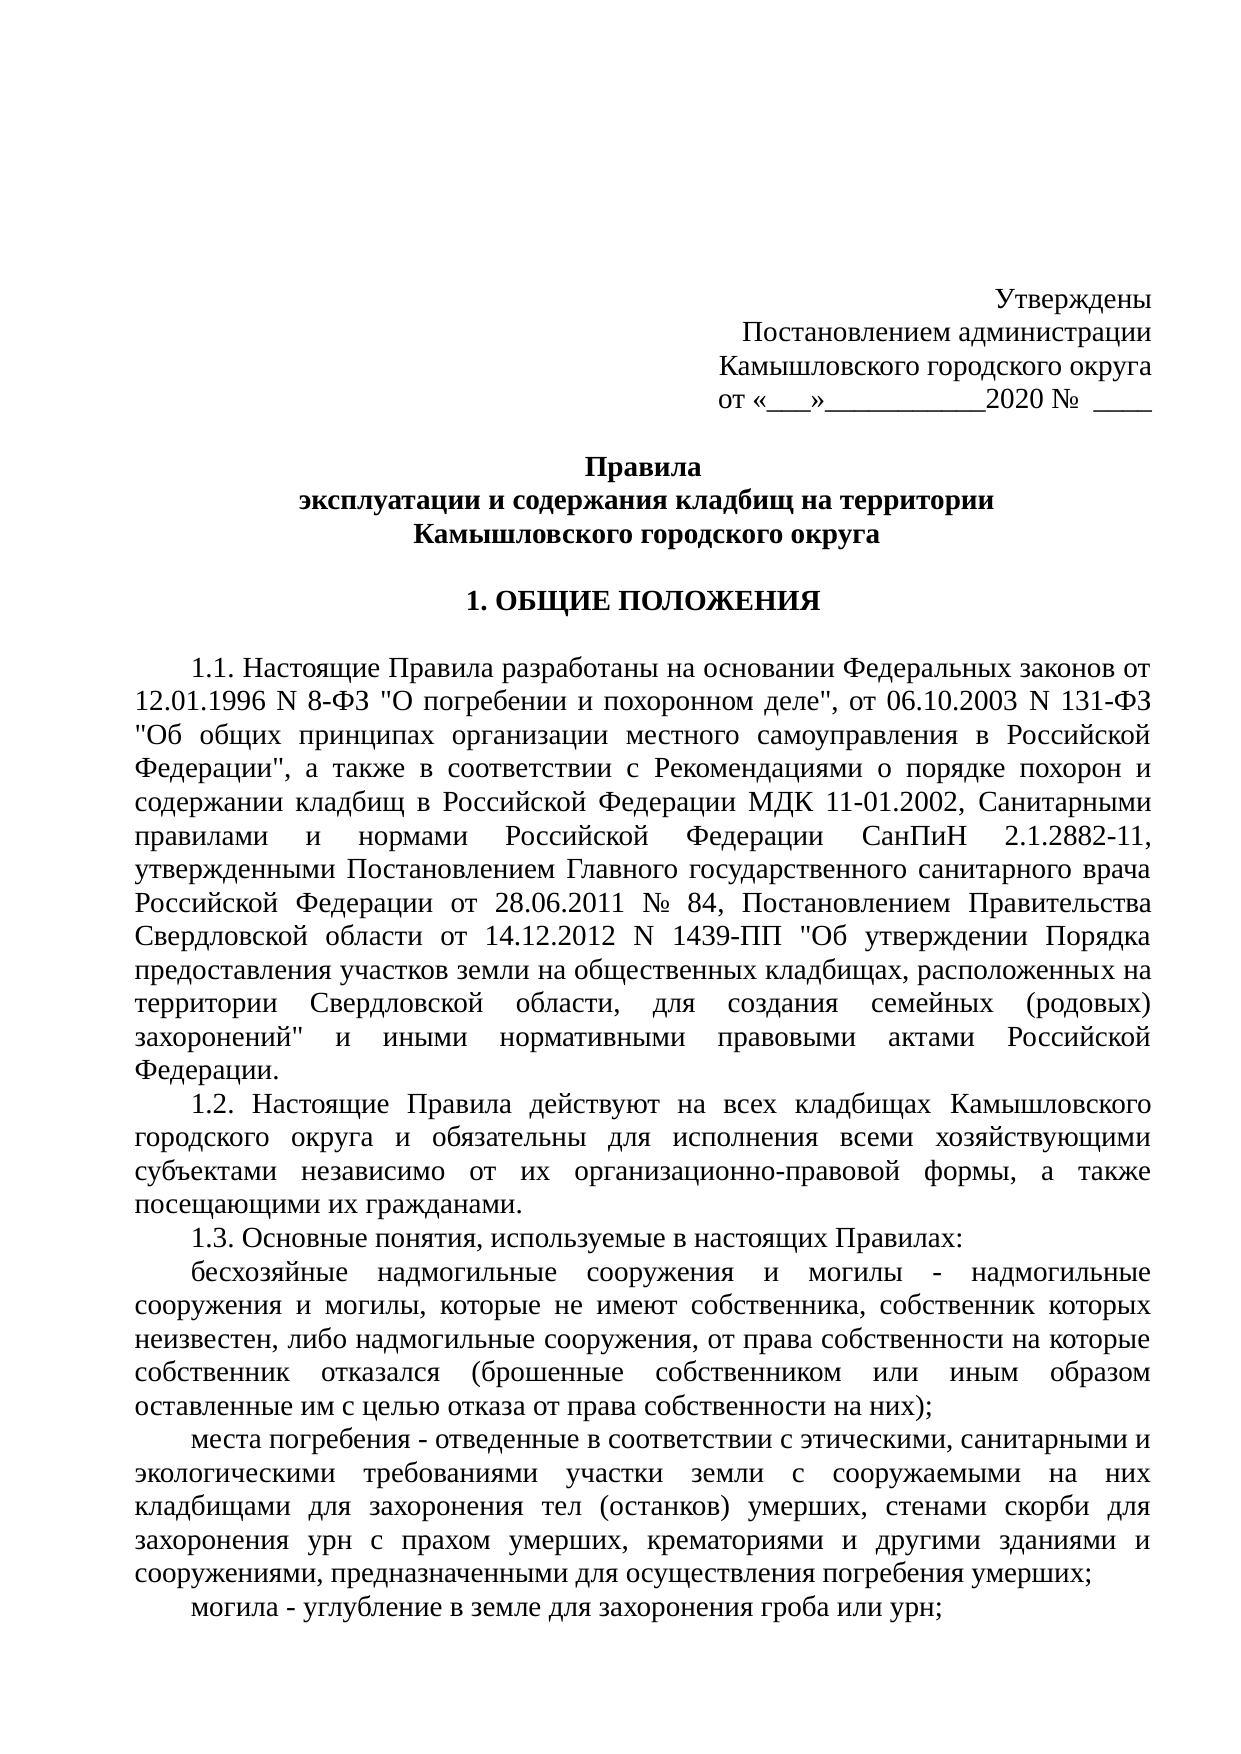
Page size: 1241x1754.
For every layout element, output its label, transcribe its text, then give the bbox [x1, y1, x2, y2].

text 1. ОБЩИЕ ПОЛОЖЕНИЯ [134, 583, 1152, 616]
text Утверждены [134, 281, 1152, 314]
text 1.3. Основные понятия, используемые в настоящих Правилах: [134, 1220, 1152, 1254]
text Постановлением администрации [134, 314, 1152, 348]
text Камышловского городского округа [134, 348, 1152, 382]
text 1.1. Настоящие Правила разработаны на основании Федеральных законов от 12.01.1996 N 8-ФЗ "О погребении и похоронном деле", от 06.10.2003 N 131-ФЗ "Об общих принципах организации местного самоуправления в Российской Федерации", а также в соответствии с Рекомендациями о порядке похорон и содержании кладбищ в Российской Федерации МДК 11-01.2002, Санитарными правилами и нормами Российской Федерации СанПиН 2.1.2882-11, утвержденными Постановлением Главного государственного санитарного врача Российской Федерации от 28.06.2011 № 84, Постановлением Правительства Свердловской области от 14.12.2012 N 1439-ПП "Об утверждении Порядка предоставления участков земли на общественных кладбищах, расположенных на территории Свердловской области, для создания семейных (родовых) захоронений" и иными нормативными правовыми актами Российской Федерации. [134, 650, 1152, 1086]
text эксплуатации и содержания кладбищ на территории [134, 482, 1152, 516]
text места погребения - отведенные в соответствии с этическими, санитарными и экологическими требованиями участки земли с сооружаемыми на них кладбищами для захоронения тел (останков) умерших, стенами скорби для захоронения урн с прахом умерших, крематориями и другими зданиями и сооружениями, предназначенными для осуществления погребения умерших; [134, 1421, 1152, 1589]
text бесхозяйные надмогильные сооружения и могилы - надмогильные сооружения и могилы, которые не имеют собственника, собственник которых неизвестен, либо надмогильные сооружения, от права собственности на которые собственник отказался (брошенные собственником или иным образом оставленные им с целью отказа от права собственности на них); [134, 1254, 1152, 1421]
text Камышловского городского округа [134, 516, 1152, 549]
text 1.2. Настоящие Правила действуют на всех кладбищах Камышловского городского округа и обязательны для исполнения всеми хозяйствующими субъектами независимо от их организационно-правовой формы, а также посещающими их гражданами. [134, 1086, 1152, 1220]
text от «___»___________2020 № ____ [134, 382, 1152, 415]
text могила - углубление в земле для захоронения гроба или урн; [134, 1589, 1152, 1623]
text Правила [134, 449, 1152, 482]
